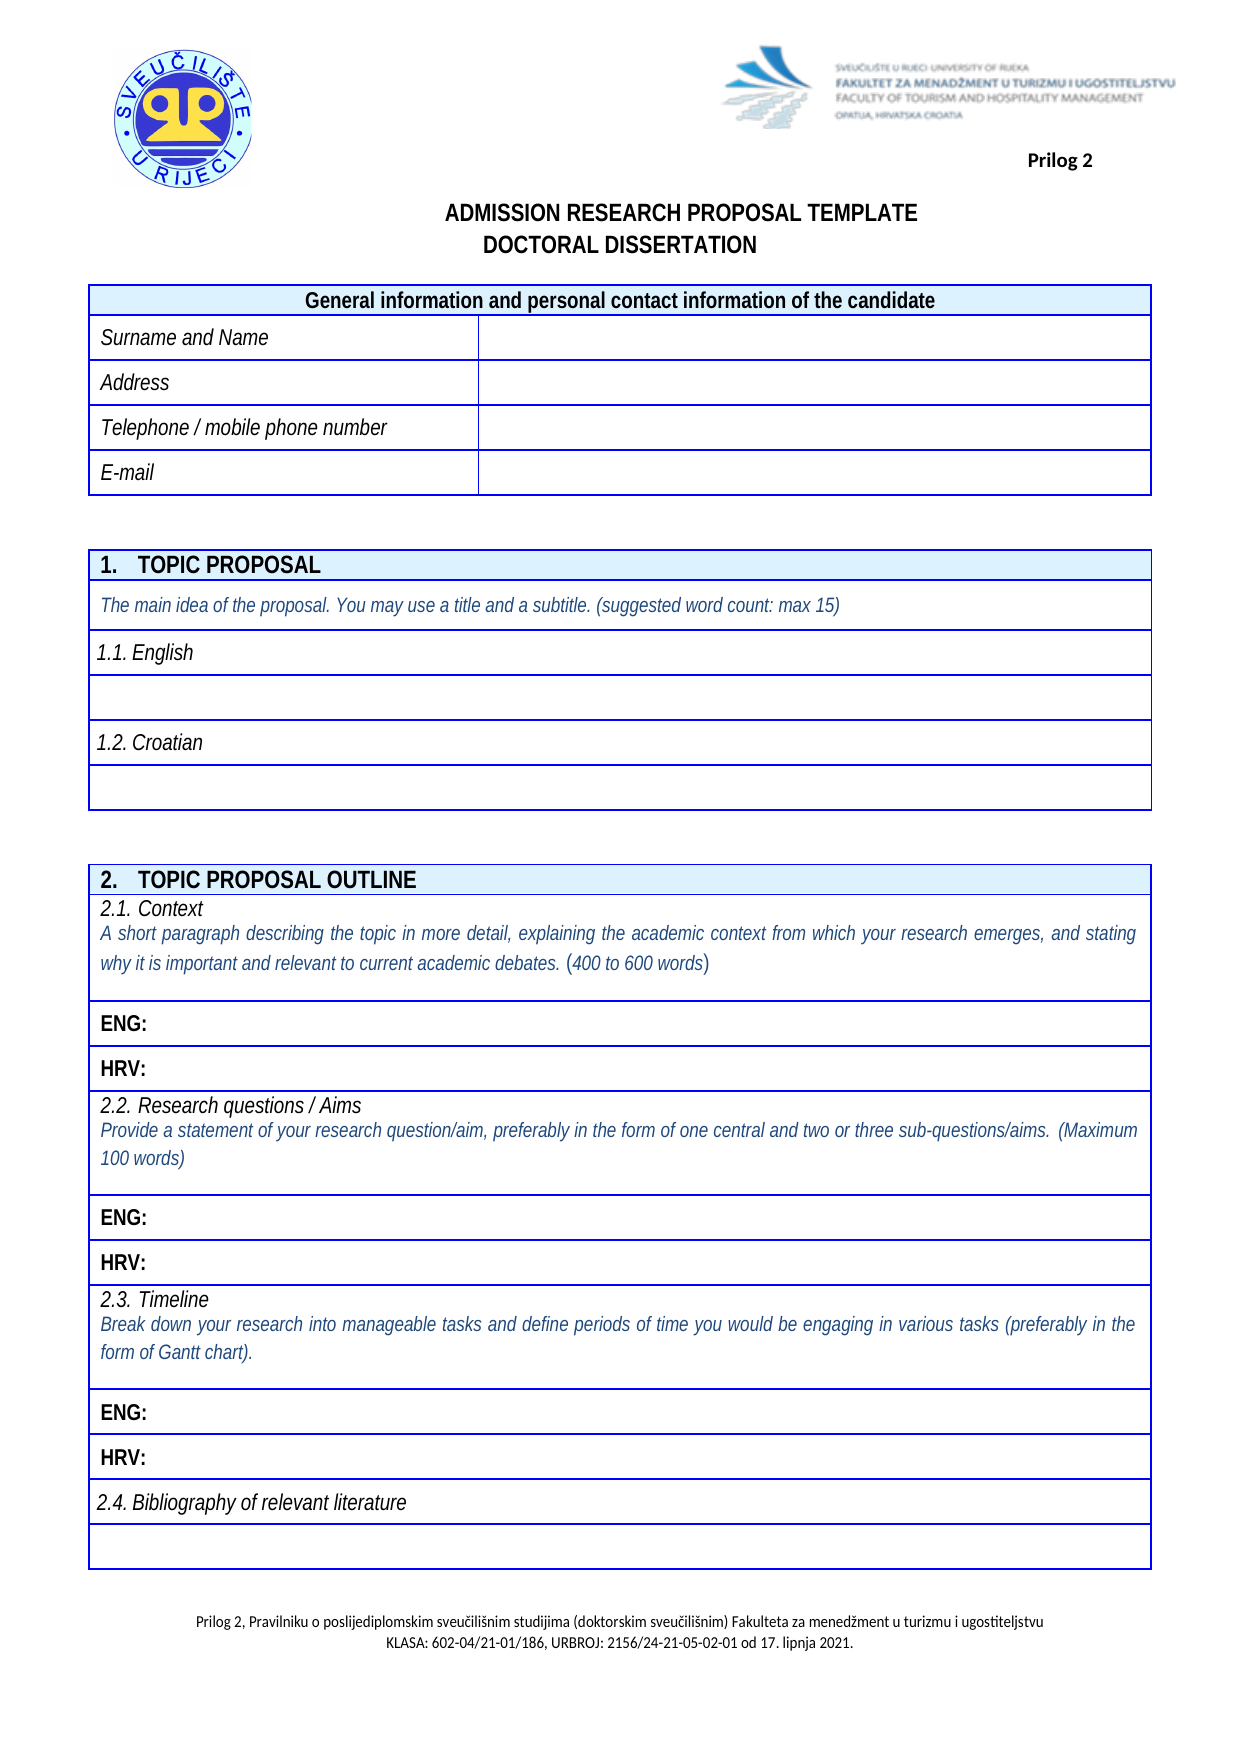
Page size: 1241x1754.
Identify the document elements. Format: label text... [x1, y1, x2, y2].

table_cell Research questions / Aims Provide a statement of your research question/aim, preferably in the form of one central and two or three sub-questions/aims. (Maximum 100 words) [90, 1092, 1150, 1194]
table_cell ENG: [90, 1002, 1150, 1045]
text Prilog 2 [252, 148, 1093, 173]
table_cell [479, 451, 1150, 494]
table_cell HRV: [90, 1435, 1150, 1478]
text ADMISSION RESEARCH PROPOSAL TEMPLATE DOCTORAL DISSERTATION [148, 198, 1093, 259]
table_cell Croatian [90, 721, 1151, 764]
table_cell [90, 1525, 1150, 1568]
table_cell [479, 361, 1150, 404]
table_cell Address [90, 361, 478, 404]
table_cell Context A short paragraph describing the topic in more detail, explaining the academic context from which your research emerges, and stating why it is important and relevant to current academic debates. (400 to 600 words) [90, 895, 1150, 1000]
table_cell ENG: [90, 1196, 1150, 1239]
table_cell [479, 316, 1150, 359]
table_cell [90, 676, 1151, 719]
table_cell English [90, 631, 1151, 674]
table_cell Bibliography of relevant literature [90, 1480, 1150, 1523]
table_cell HRV: [90, 1241, 1150, 1284]
table_cell The main idea of the proposal. You may use a title and a subtitle. (suggested word count: max 15) [90, 581, 1151, 629]
table_cell [90, 766, 1151, 809]
table_header General information and personal contact information of the candidate [90, 286, 1150, 314]
table_cell [479, 406, 1150, 449]
table_cell HRV: [90, 1047, 1150, 1090]
table_cell Telephone / mobile phone number [90, 406, 478, 449]
table_cell ENG: [90, 1390, 1150, 1433]
table_cell E-mail [90, 451, 478, 494]
table_header TOPIC PROPOSAL [90, 551, 1151, 579]
table_header TOPIC PROPOSAL OUTLINE [90, 865, 1150, 893]
table_cell Timeline Break down your research into manageable tasks and define periods of time you would be engaging in various tasks (preferably in the form of Gantt chart). [90, 1286, 1150, 1388]
table_cell Surname and Name [90, 316, 478, 359]
